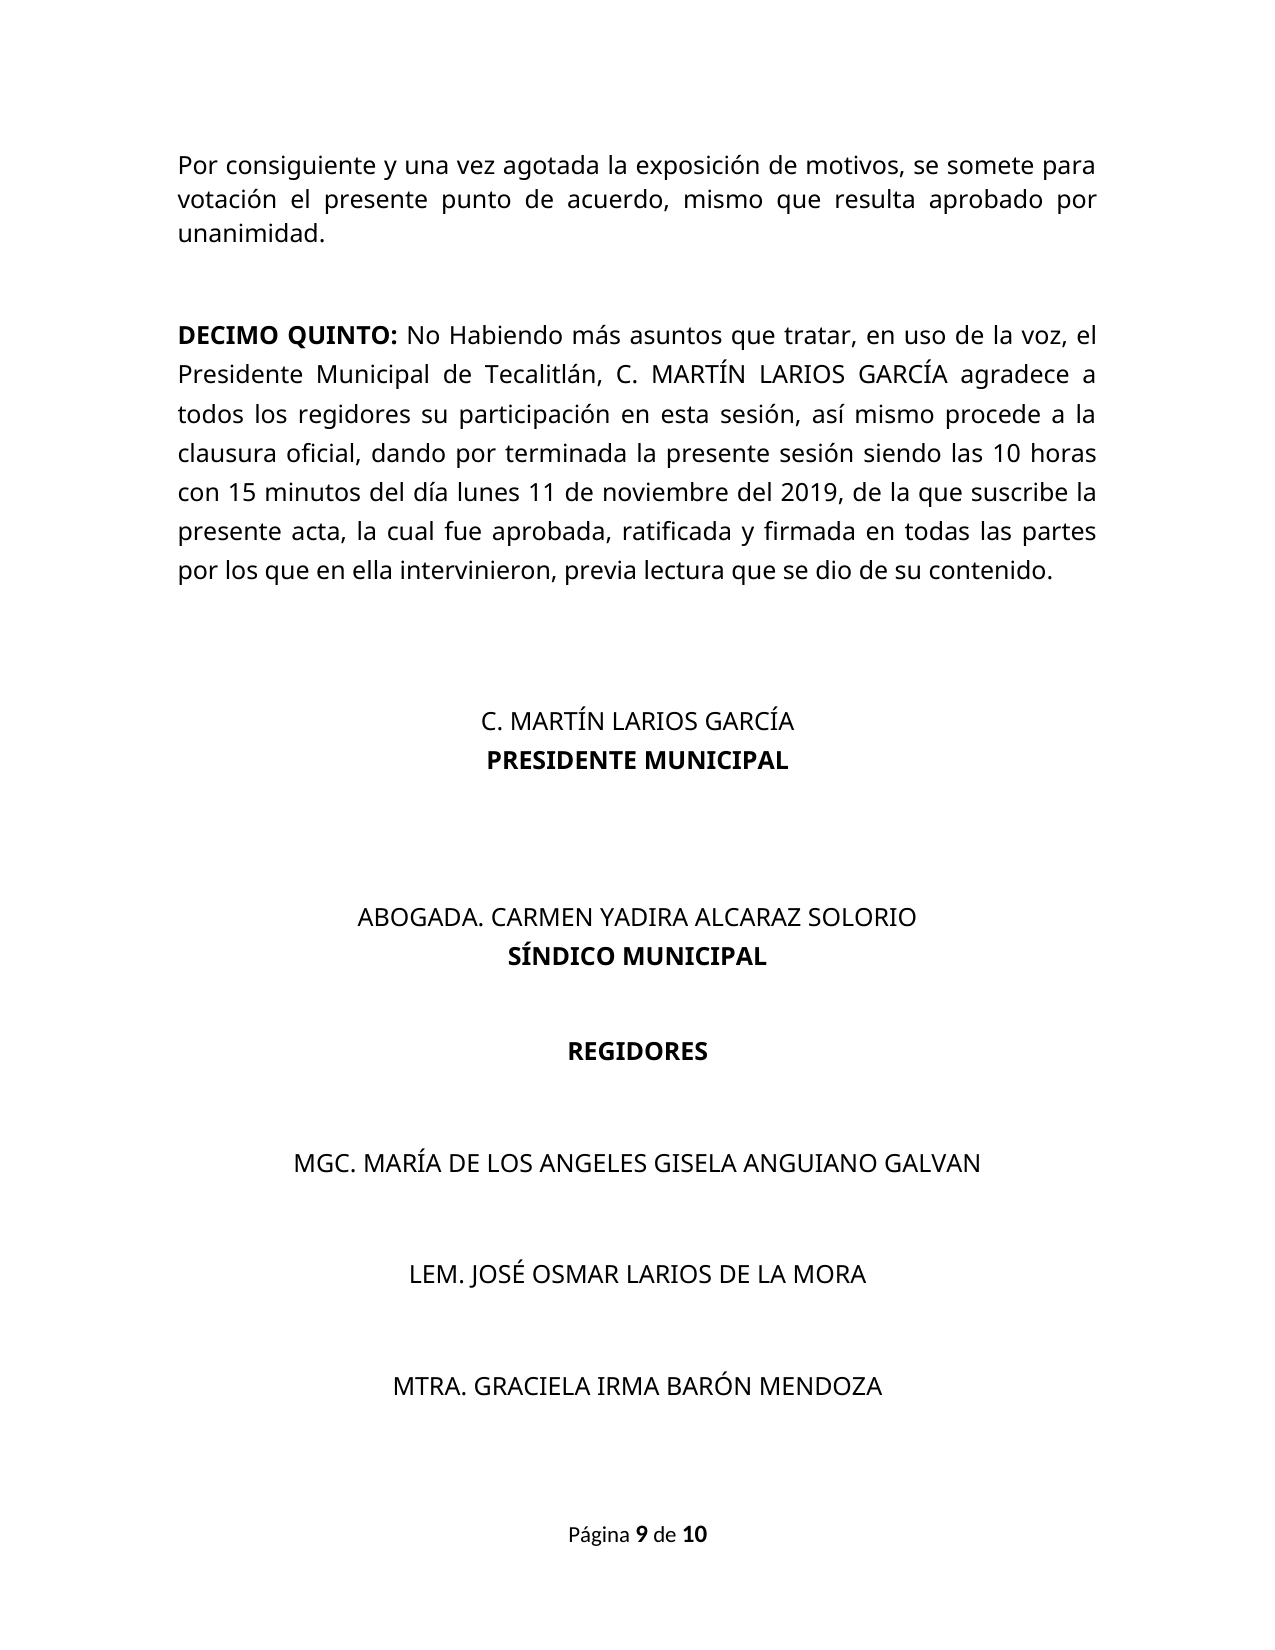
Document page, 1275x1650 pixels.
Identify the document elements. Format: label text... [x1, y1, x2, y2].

text ABOGADA. CARMEN YADIRA ALCARAZ SOLORIO [177, 899, 1098, 934]
text SÍNDICO MUNICIPAL [177, 939, 1098, 973]
text LEM. JOSÉ OSMAR LARIOS DE LA MORA [177, 1257, 1098, 1291]
text REGIDORES [177, 1034, 1098, 1068]
text C. MARTÍN LARIOS GARCÍA [177, 704, 1098, 738]
text MTRA. GRACIELA IRMA BARÓN MENDOZA [177, 1369, 1098, 1403]
text Por consiguiente y una vez agotada la exposición de motivos, se somete para votación el presente punto de acuerdo, mismo que resulta aprobado por unanimidad. [177, 148, 1098, 250]
text DECIMO QUINTO: No Habiendo más asuntos que tratar, en uso de la voz, el Presidente Municipal de Tecalitlán, C. MARTÍN LARIOS GARCÍA agradece a todos los regidores su participación en esta sesión, así mismo procede a la clausura oficial, dando por terminada la presente sesión siendo las 10 horas con 15 minutos del día lunes 11 de noviembre del 2019, de la que suscribe la presente acta, la cual fue aprobada, ratificada y firmada en todas las partes por los que en ella intervinieron, previa lectura que se dio de su contenido. [177, 318, 1098, 587]
text PRESIDENTE MUNICIPAL [177, 743, 1098, 777]
text MGC. MARÍA DE LOS ANGELES GISELA ANGUIANO GALVAN [177, 1145, 1098, 1179]
